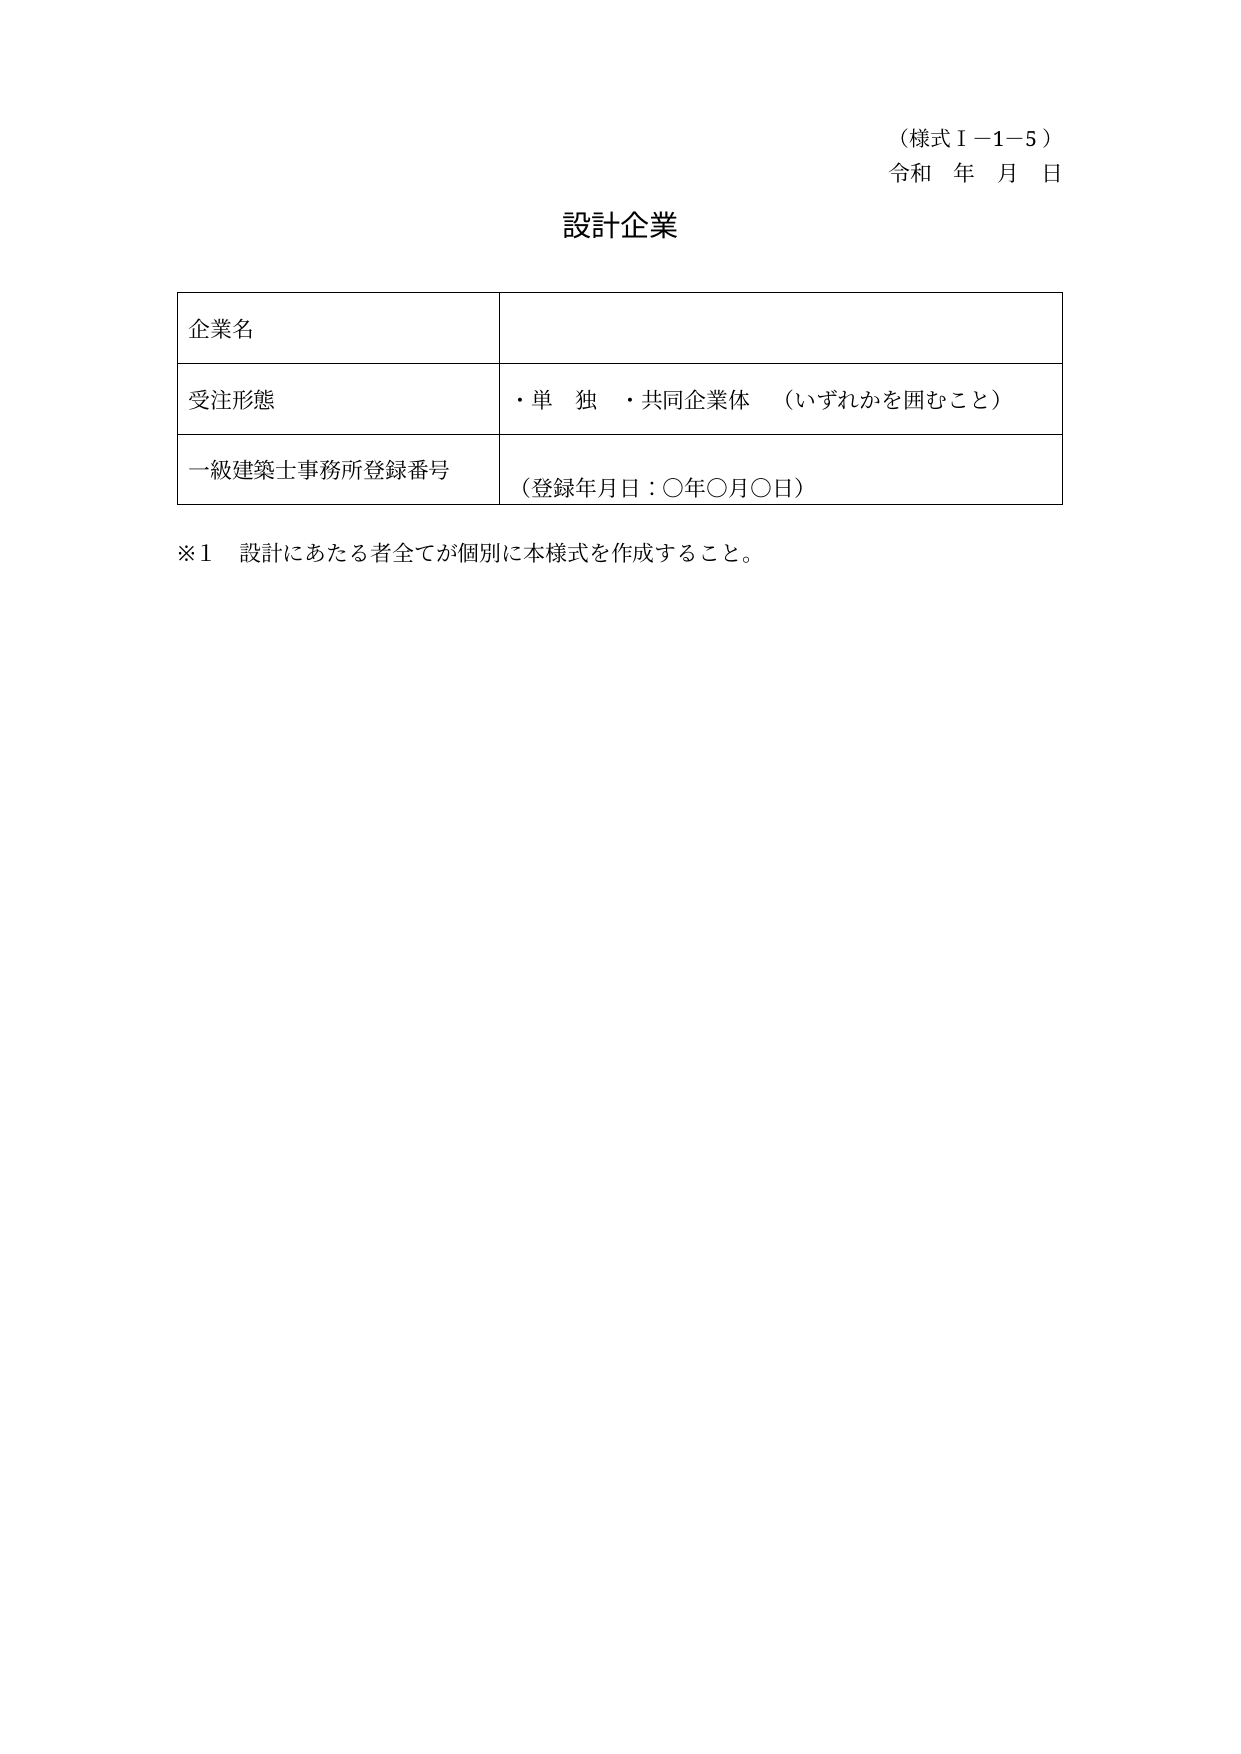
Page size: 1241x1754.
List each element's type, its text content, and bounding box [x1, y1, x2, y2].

table_cell 受注形態 [178, 364, 499, 433]
table_cell ・単 独 ・共同企業体 （いずれかを囲むこと） [500, 364, 1062, 433]
text ※１ 設計にあたる者全てが個別に本様式を作成すること。 [177, 537, 1063, 568]
table_cell （登録年月日：○年○月○日） [500, 435, 1062, 504]
table_header 企業名 [178, 293, 499, 363]
subtitle 設計企業 [177, 189, 1063, 258]
table_header [500, 293, 1062, 363]
table_cell 一級建築士事務所登録番号 [178, 435, 499, 504]
list （様式Ⅰ－1－5 ） [177, 121, 1063, 155]
text 令和 年 月 日 [177, 155, 1063, 189]
